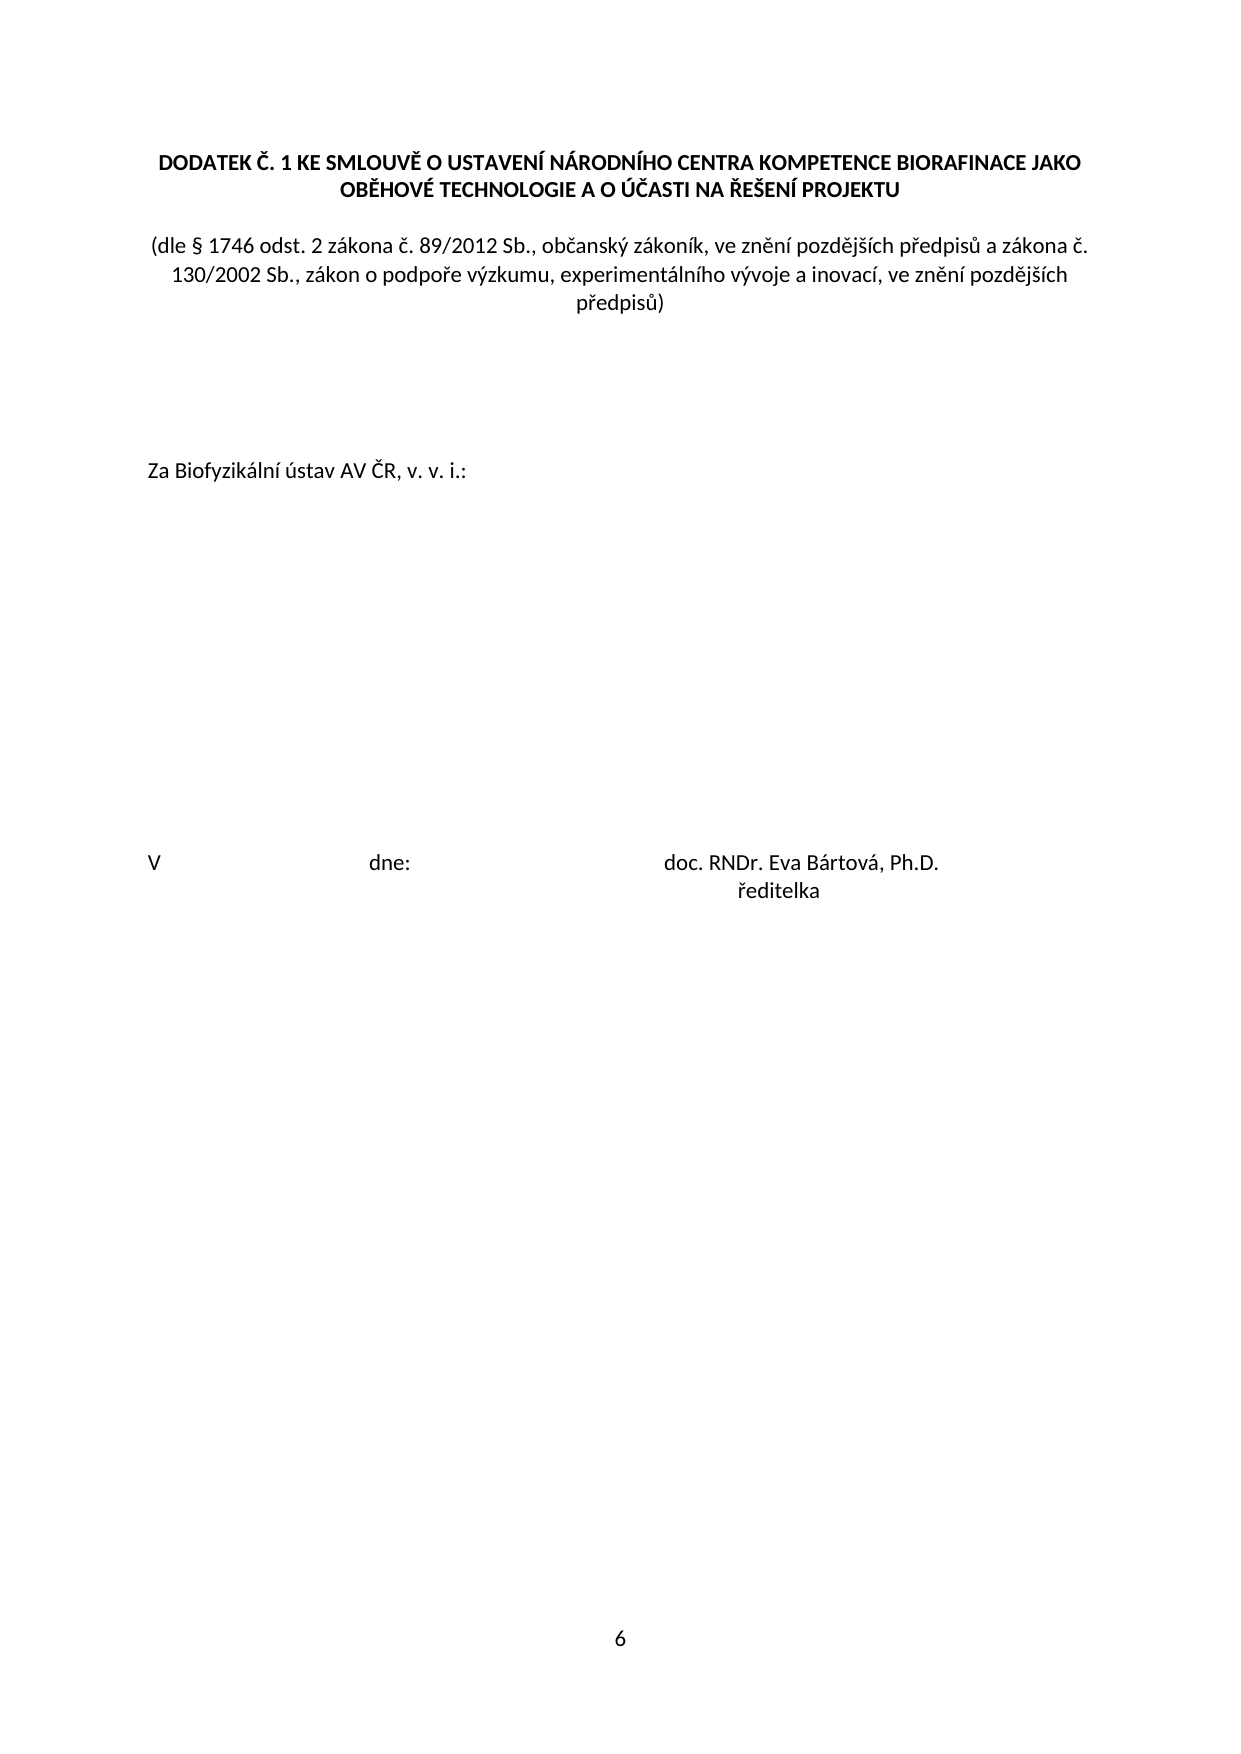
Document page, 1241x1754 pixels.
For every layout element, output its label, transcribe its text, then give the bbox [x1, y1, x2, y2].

text (dle § 1746 odst. 2 zákona č. 89/2012 Sb., občanský zákoník, ve znění pozdějších předpisů a zákona č. 130/2002 Sb., zákon o podpoře výzkumu, experimentálního vývoje a inovací, ve znění pozdějších předpisů) [148, 232, 1093, 316]
title DODATEK Č. 1 KE SMLOUVĚ O USTAVENÍ NÁRODNÍHO CENTRA KOMPETENCE BIORAFINACE JAKO OBĚHOVÉ TECHNOLOGIE A O ÚČASTI NA ŘEŠENÍ PROJEKTU [148, 148, 1093, 204]
text ředitelka [148, 876, 1093, 904]
text V dne: doc. RNDr. Eva Bártová, Ph.D. [148, 848, 1093, 876]
text Za Biofyzikální ústav AV ČR, v. v. i.: [148, 456, 1093, 484]
